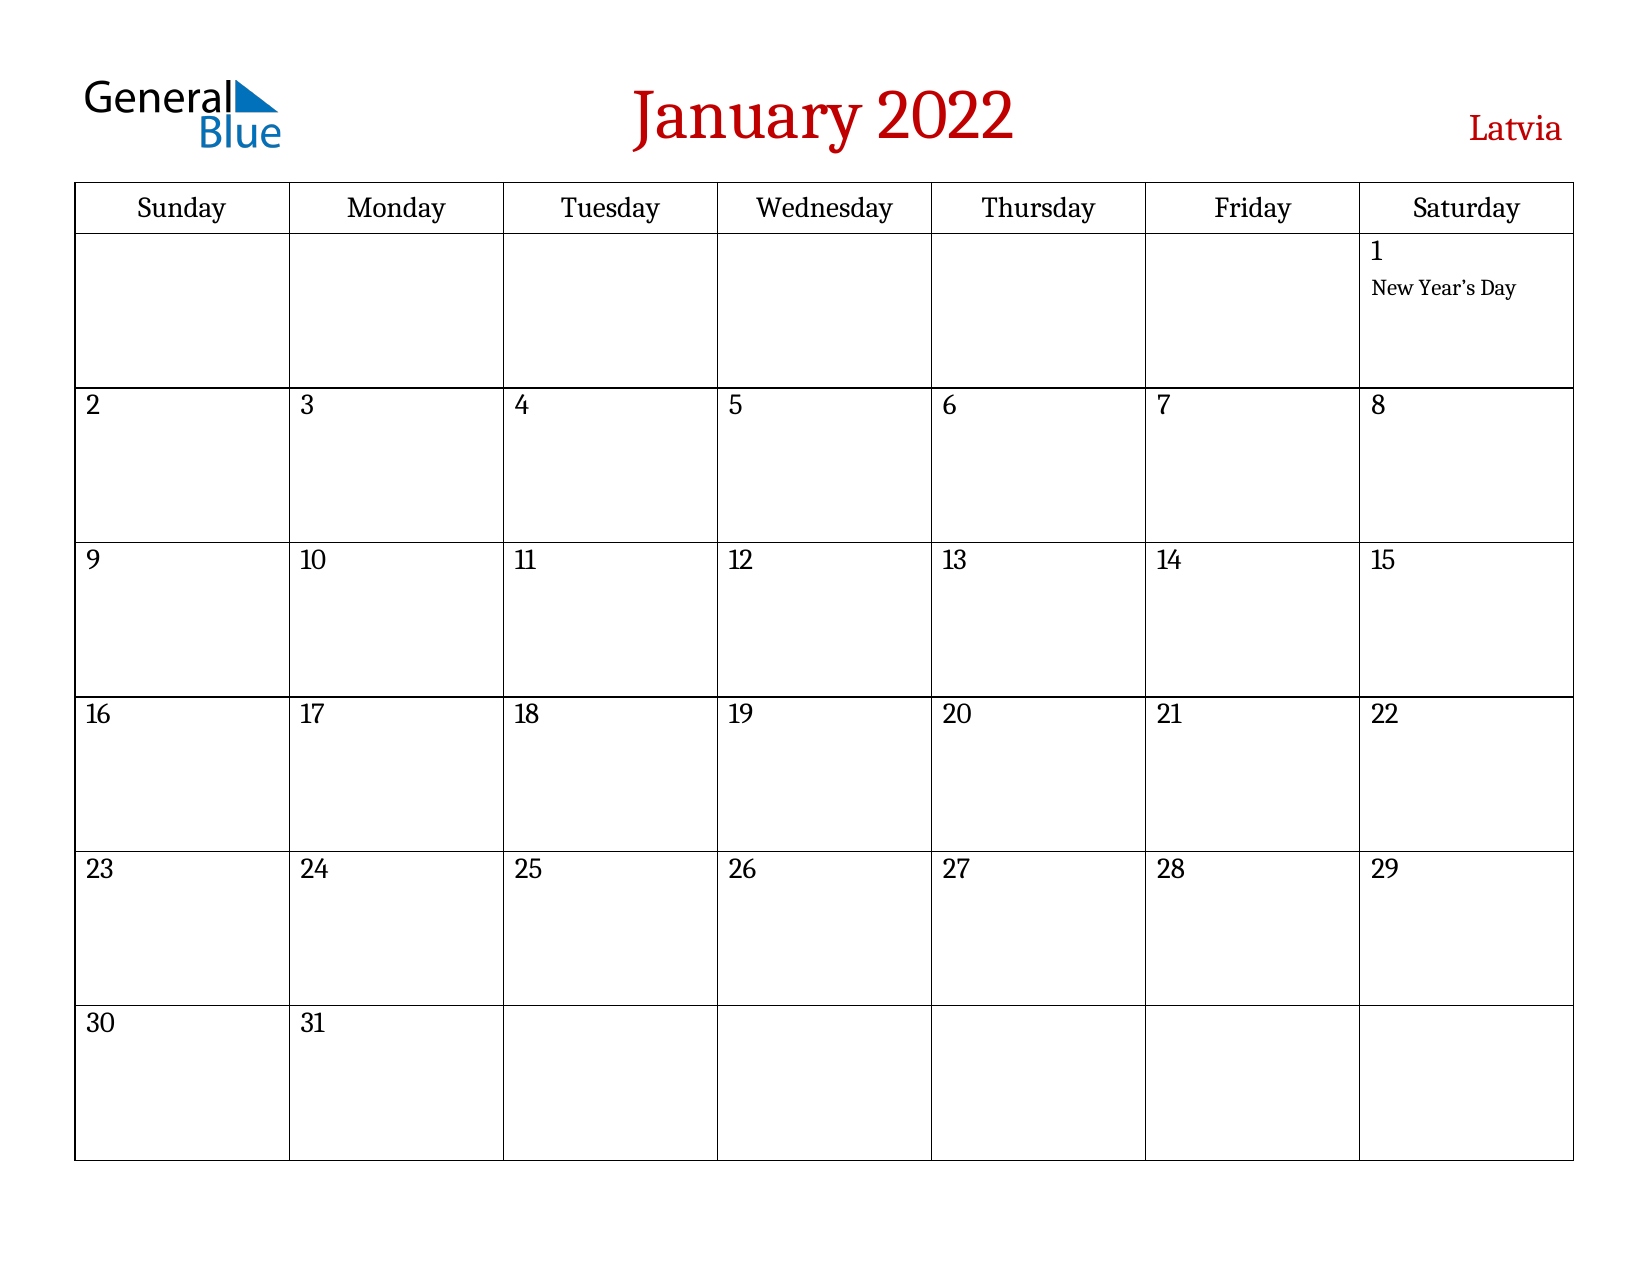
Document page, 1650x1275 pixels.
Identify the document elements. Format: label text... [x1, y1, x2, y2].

table_cell [718, 1006, 931, 1047]
table_cell [504, 1047, 717, 1160]
table_cell Saturday [1360, 183, 1573, 233]
table_cell [76, 429, 289, 542]
table_cell 7 [1146, 389, 1359, 429]
table_cell [1146, 275, 1359, 387]
table_cell 25 [504, 852, 717, 893]
table_cell [1360, 429, 1573, 542]
table_cell [1146, 584, 1359, 696]
table_cell [1146, 893, 1359, 1005]
table_cell [718, 738, 931, 851]
table_cell 16 [76, 698, 289, 738]
table_cell 27 [932, 852, 1145, 893]
table_cell 14 [1146, 543, 1359, 584]
table_cell 26 [718, 852, 931, 893]
table_cell [932, 275, 1145, 387]
table_cell 12 [718, 543, 931, 584]
table_cell 23 [76, 852, 289, 893]
table_cell 3 [290, 389, 503, 429]
table_cell [1360, 584, 1573, 696]
table_cell [1146, 1006, 1359, 1047]
picture [85, 80, 281, 148]
table_cell [1146, 429, 1359, 542]
table_cell Friday [1146, 183, 1359, 233]
table_cell [1360, 1006, 1573, 1047]
table_cell [504, 234, 717, 275]
table_cell [932, 1006, 1145, 1047]
table_cell Monday [290, 183, 503, 233]
table_cell [504, 584, 717, 696]
table_header [75, 75, 503, 182]
table_cell Wednesday [718, 183, 931, 233]
table_cell Thursday [932, 183, 1145, 233]
table_cell [1360, 893, 1573, 1005]
table_cell [1360, 738, 1573, 851]
table_cell [718, 584, 931, 696]
table_header Latvia [1146, 75, 1574, 182]
table_cell 24 [290, 852, 503, 893]
table_cell 2 [76, 389, 289, 429]
table_cell [504, 1006, 717, 1047]
table_cell Tuesday [504, 183, 717, 233]
table_cell 19 [718, 698, 931, 738]
table_cell [718, 275, 931, 387]
table_cell 30 [76, 1006, 289, 1047]
table_cell [76, 234, 289, 275]
table_cell 20 [932, 698, 1145, 738]
table_cell [504, 738, 717, 851]
table_cell [76, 738, 289, 851]
table_cell 6 [932, 389, 1145, 429]
table_cell [504, 275, 717, 387]
table_cell 11 [504, 543, 717, 584]
table_cell [290, 234, 503, 275]
table_cell [76, 584, 289, 696]
table_cell 9 [76, 543, 289, 584]
table_cell [932, 738, 1145, 851]
table_cell 29 [1360, 852, 1573, 893]
table_cell 17 [290, 698, 503, 738]
table_cell [504, 893, 717, 1005]
table_cell 4 [504, 389, 717, 429]
table_cell [1146, 234, 1359, 275]
table_cell 5 [718, 389, 931, 429]
table_cell [504, 429, 717, 542]
table_cell [290, 429, 503, 542]
table_cell 8 [1360, 389, 1573, 429]
table_cell 15 [1360, 543, 1573, 584]
table_cell [290, 584, 503, 696]
table_cell New Year’s Day [1360, 275, 1573, 387]
table_cell [718, 893, 931, 1005]
table_cell [932, 584, 1145, 696]
table_cell 31 [290, 1006, 503, 1047]
table_cell 1 [1360, 234, 1573, 275]
table_cell [932, 429, 1145, 542]
table_cell [718, 1047, 931, 1160]
table_cell [932, 234, 1145, 275]
table_cell [76, 275, 289, 387]
table_cell 18 [504, 698, 717, 738]
table_cell Sunday [76, 183, 289, 233]
table_cell [932, 1047, 1145, 1160]
table_cell [290, 1047, 503, 1160]
table_cell 10 [290, 543, 503, 584]
table_cell 22 [1360, 698, 1573, 738]
table_cell [932, 893, 1145, 1005]
table_cell [1360, 1047, 1573, 1160]
table_cell [1146, 738, 1359, 851]
table_cell [718, 234, 931, 275]
table_cell 28 [1146, 852, 1359, 893]
table_cell [290, 738, 503, 851]
table_cell 13 [932, 543, 1145, 584]
table_header January 2022 [503, 75, 1146, 182]
table_cell [76, 1047, 289, 1160]
table_cell 21 [1146, 698, 1359, 738]
table_cell [290, 893, 503, 1005]
table_cell [718, 429, 931, 542]
table_cell [1146, 1047, 1359, 1160]
table_cell [76, 893, 289, 1005]
table_cell [290, 275, 503, 387]
